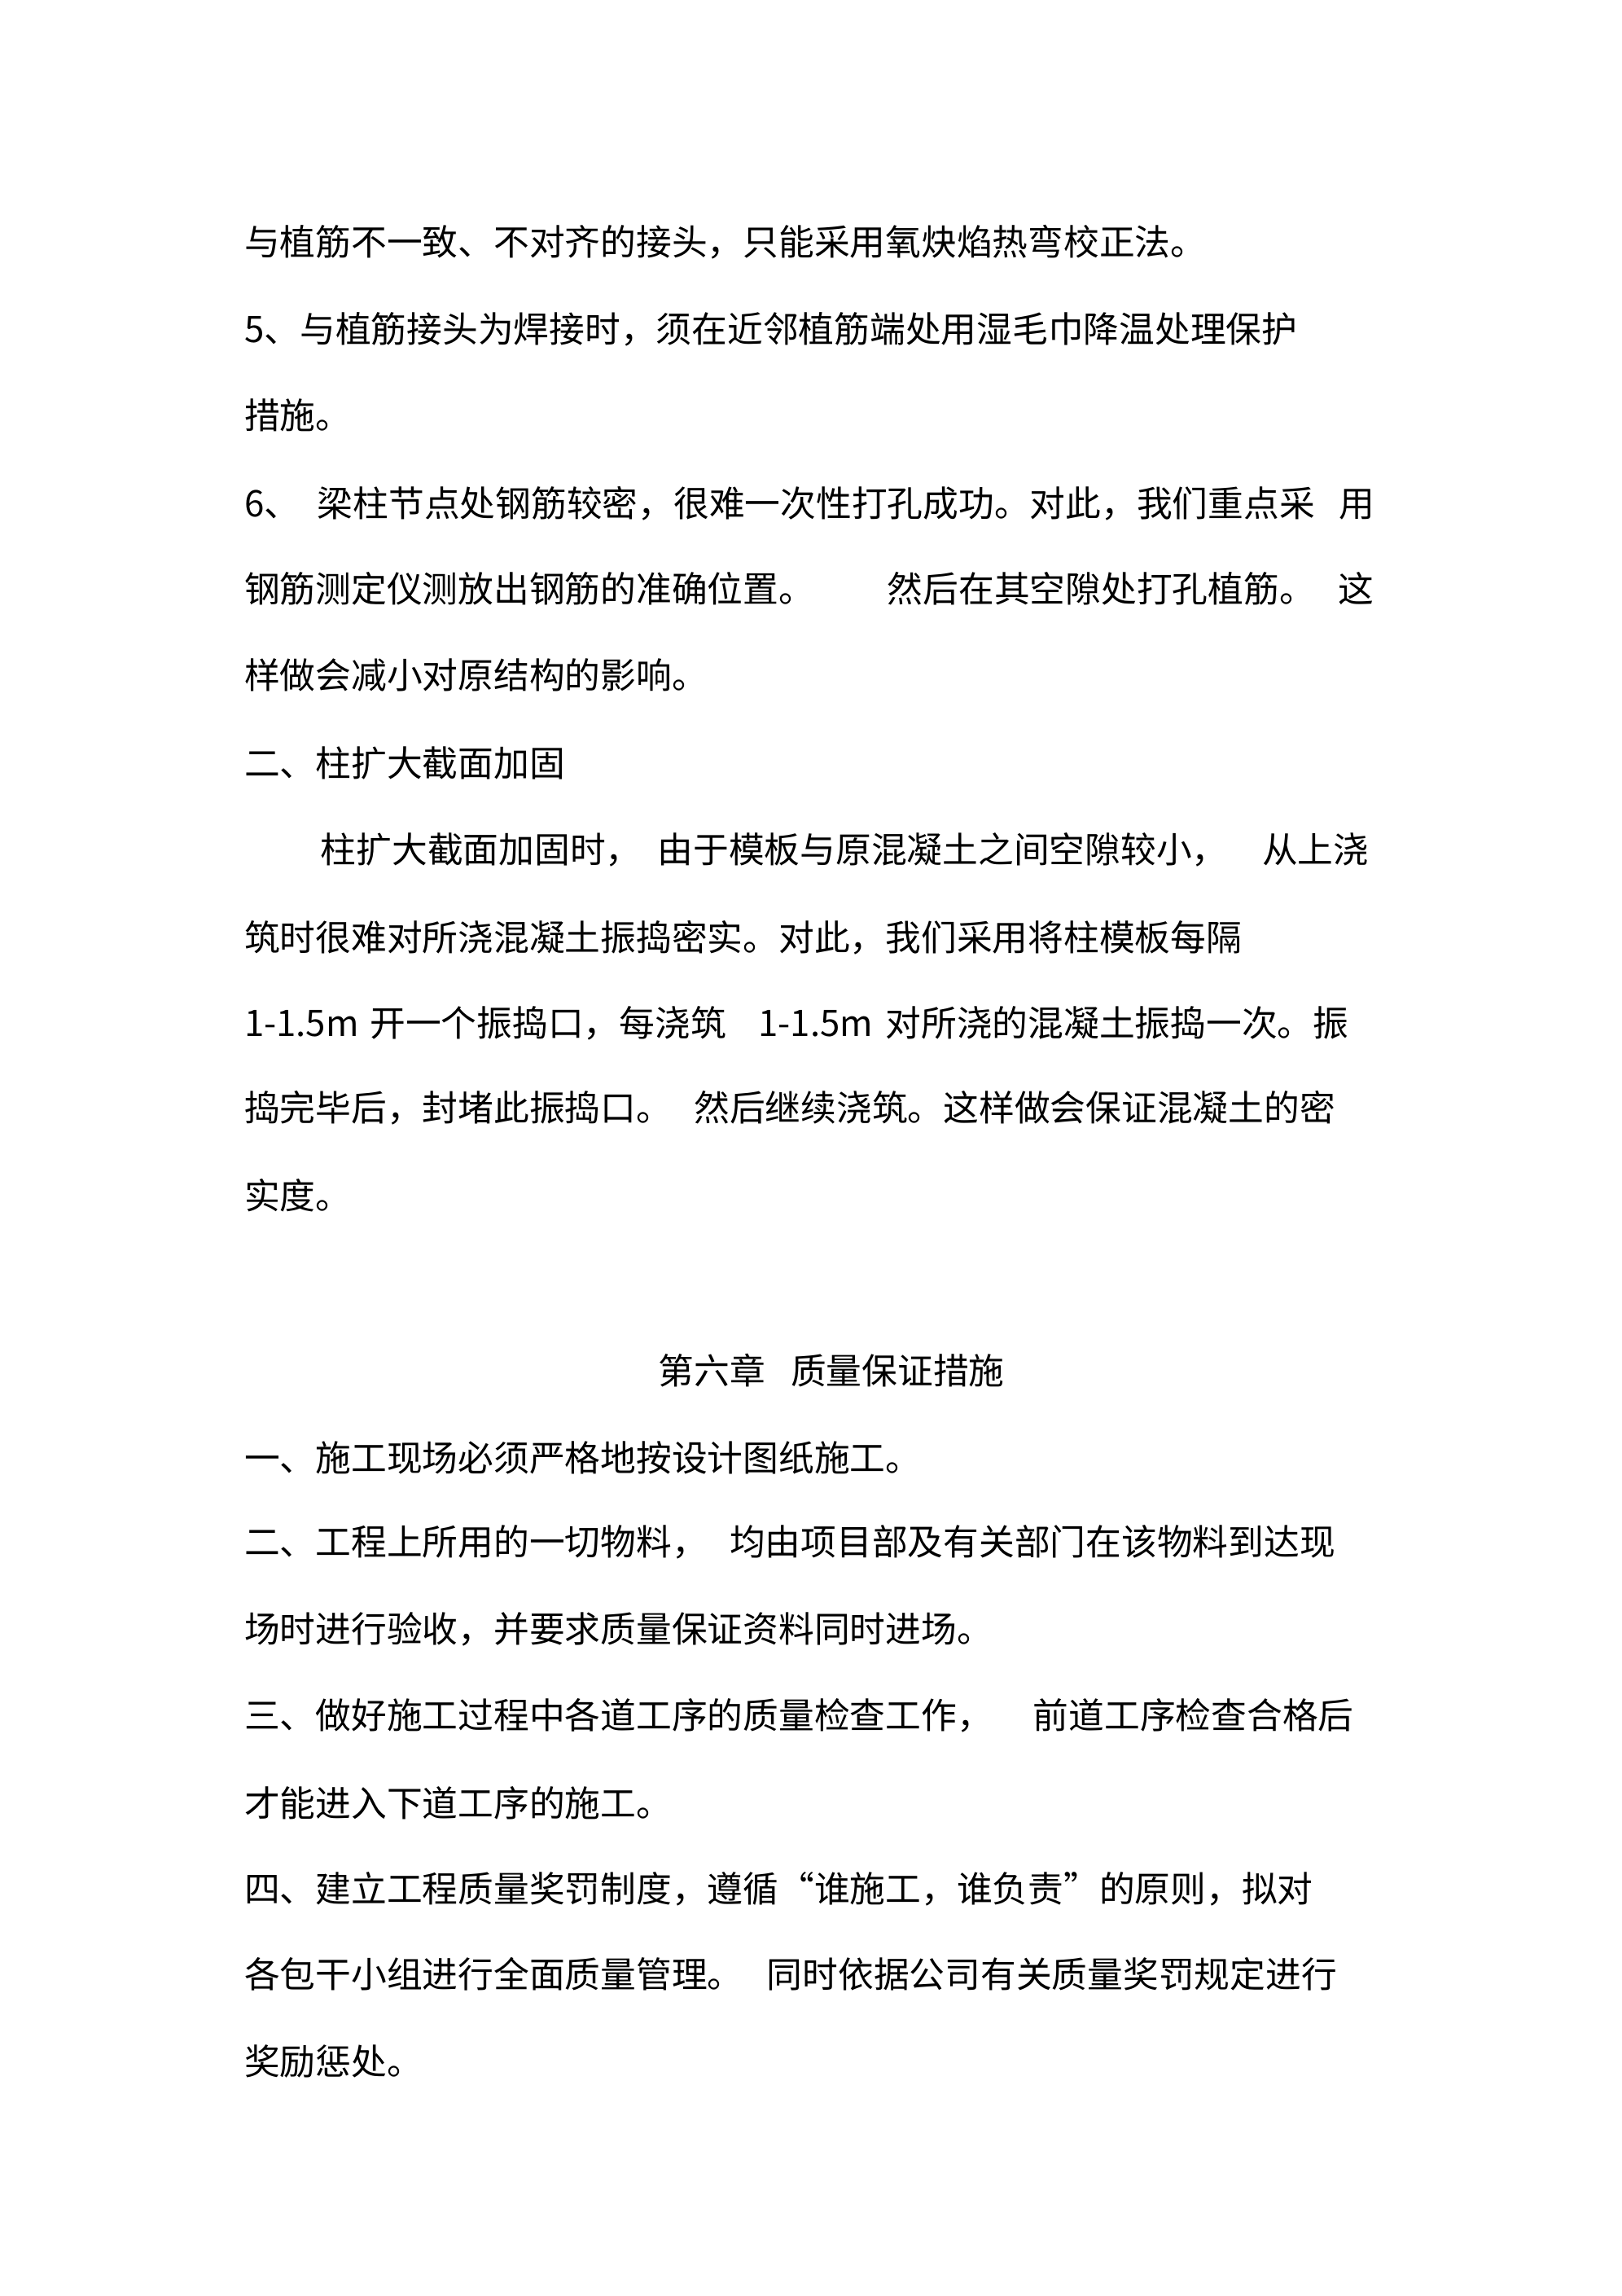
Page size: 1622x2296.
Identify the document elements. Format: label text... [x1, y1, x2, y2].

text 柱扩大截面加固时， 由于模板与原混凝土之间空隙较小， 从上浇筑时很难对所浇混凝土振捣密实。对此，我们采用将柱模板每隔 [244, 821, 1369, 961]
text 各包干小组进行全面质量管理。 同时依据公司有关质量奖罚规定进行奖励惩处。 [244, 1947, 1337, 2085]
text 三、做好施工过程中各道工序的质量检查工作， 前道工序检查合格后才能进入下道工序的施工。 [244, 1687, 1354, 1827]
text 与植筋不一致、不对齐的接头，只能采用氧炔焰热弯校正法。 [244, 217, 1511, 265]
text 场时进行验收，并要求质量保证资料同时进场。 [244, 1601, 1511, 1653]
text 6、 梁柱节点处钢筋较密，很难一次性打孔成功。对此，我们重点采 用钢筋测定仪测放出钢筋的准确位置。 然后在其空隙处打孔植筋。 这样做会减小对原结构的影响。 [244, 476, 1374, 698]
text 5、与植筋接头为焊接时，须在近邻植筋端处用湿毛巾降温处理保护措施。 [244, 301, 1300, 439]
text 1-1.5m 开一个振捣口，每浇筑 1-1.5m 对所浇的混凝土振捣一次。振 [244, 998, 1511, 1047]
text 四、建立工程质量奖罚制度，遵循“谁施工，谁负责”的原则，拟对 [244, 1864, 1511, 1912]
text 第六章 质量保证措施一、施工现场必须严格地按设计图纸施工。 [244, 1343, 1004, 1481]
text 捣完毕后，封堵此振捣口。 然后继续浇筑。这样做会保证混凝土的密实度。 [244, 1079, 1335, 1219]
text 二、工程上所用的一切物料， 均由项目部及有关部门在该物料到达现 [244, 1517, 1511, 1565]
text 二、柱扩大截面加固 [244, 735, 1511, 787]
